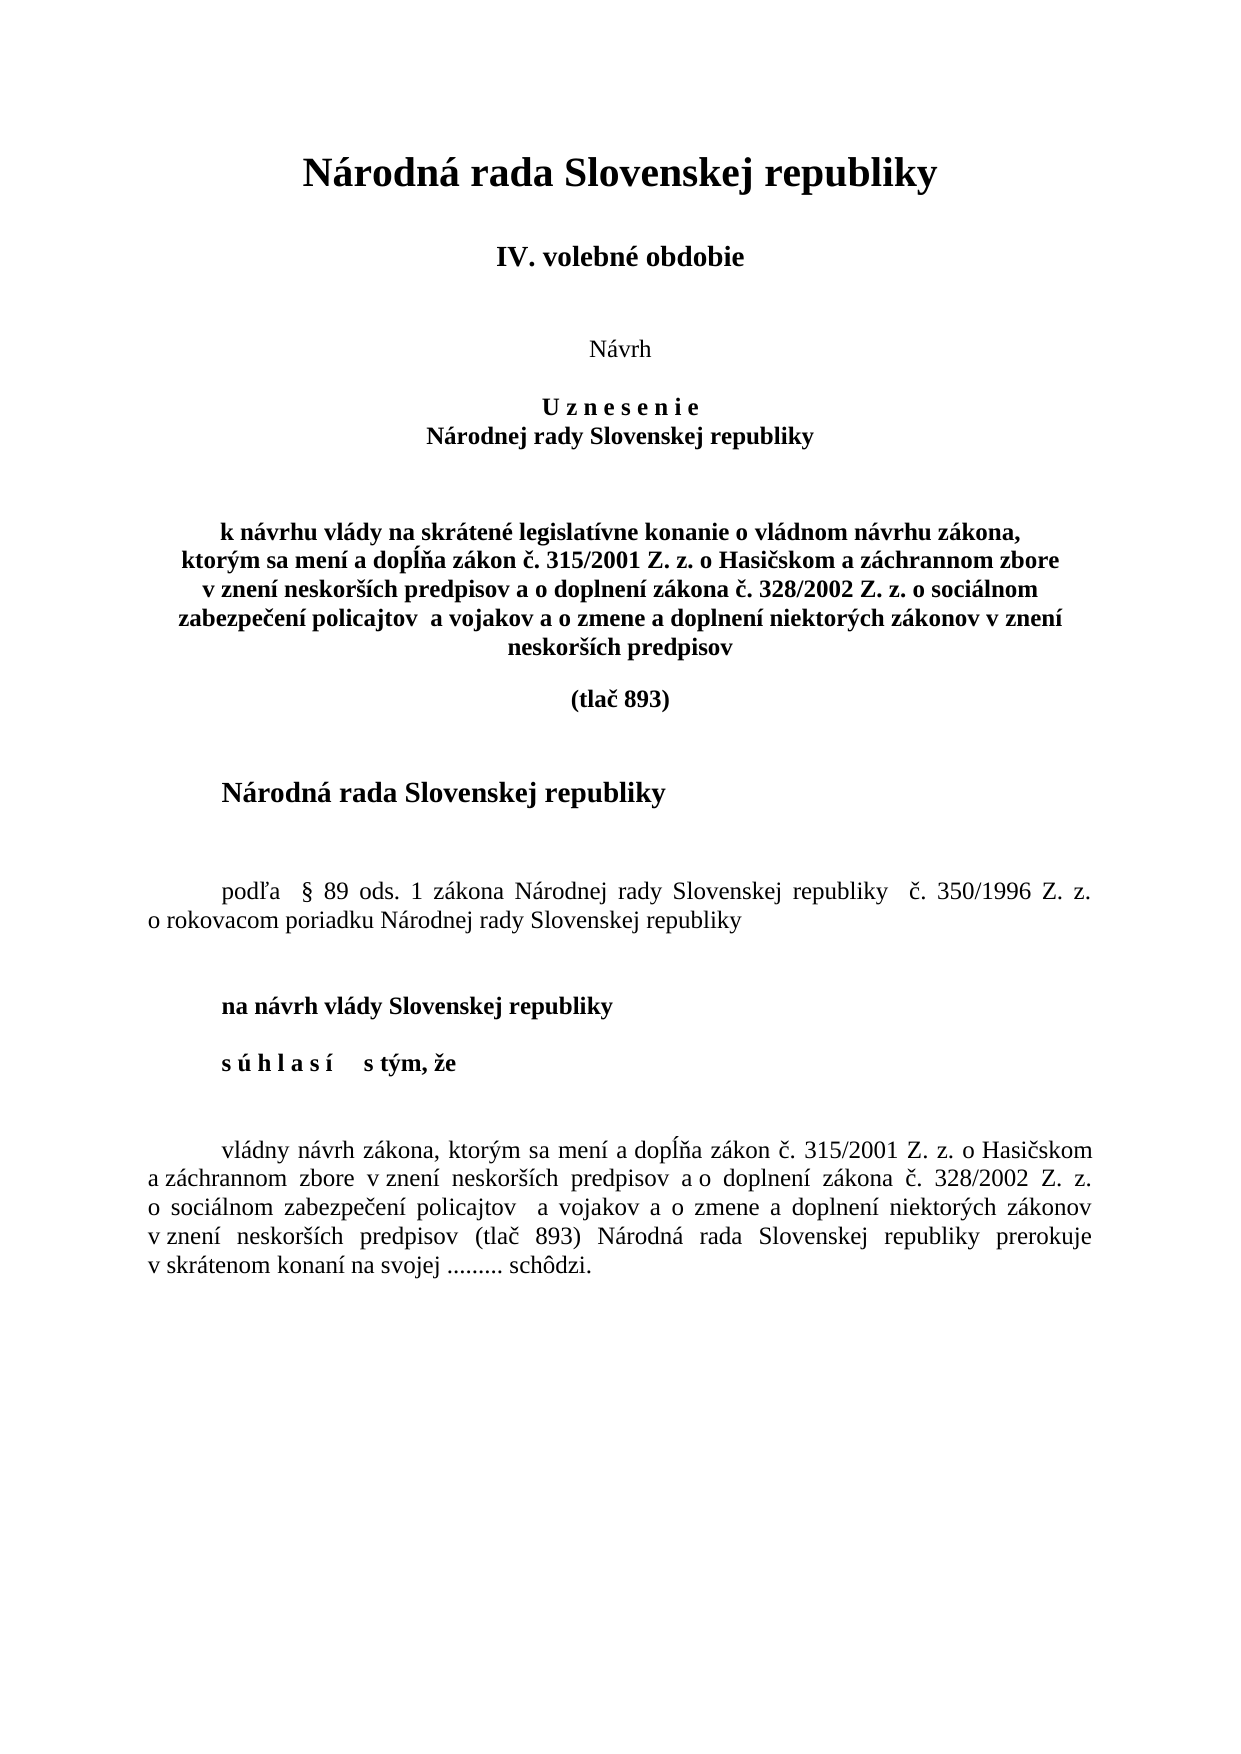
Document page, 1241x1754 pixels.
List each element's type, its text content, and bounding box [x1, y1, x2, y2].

text vládny návrh zákona, ktorým sa mení a dopĺňa zákon č. 315/2001 Z. z. o Hasičskom a záchrannom zbore v znení neskorších predpisov a o doplnení zákona č. 328/2002 Z. z. o sociálnom zabezpečení policajtov a vojakov a o zmene a doplnení niektorých zákonov v znení neskorších predpisov (tlač 893) Národná rada Slovenskej republiky prerokuje v skrátenom konaní na svojej ......... schôdzi. [148, 1135, 1093, 1278]
text (tlač 893) [148, 684, 1093, 713]
text na návrh vlády Slovenskej republiky [148, 991, 1093, 1020]
text k návrhu vlády na skrátené legislatívne konanie o vládnom návrhu zákona, [148, 517, 1093, 545]
text podľa § 89 ods. 1 zákona Národnej rady Slovenskej republiky č. 350/1996 Z. z. o rokovacom poriadku Národnej rady Slovenskej republiky [148, 876, 1093, 933]
title Národná rada Slovenskej republiky [148, 148, 1093, 196]
text U z n e s e n i e [148, 392, 1093, 421]
text Národnej rady Slovenskej republiky [148, 421, 1093, 449]
subtitle Návrh [148, 334, 1093, 363]
text s ú h l a s í s tým, že [148, 1048, 1093, 1077]
subtitle IV. volebné obdobie [148, 239, 1093, 272]
text Národná rada Slovenskej republiky [148, 775, 1093, 809]
text ktorým sa mení a dopĺňa zákon č. 315/2001 Z. z. o Hasičskom a záchrannom zbore v znení neskorších predpisov a o doplnení zákona č. 328/2002 Z. z. o sociálnom zabezpečení policajtov a vojakov a o zmene a doplnení niektorých zákonov v znení neskorších predpisov [148, 545, 1093, 660]
